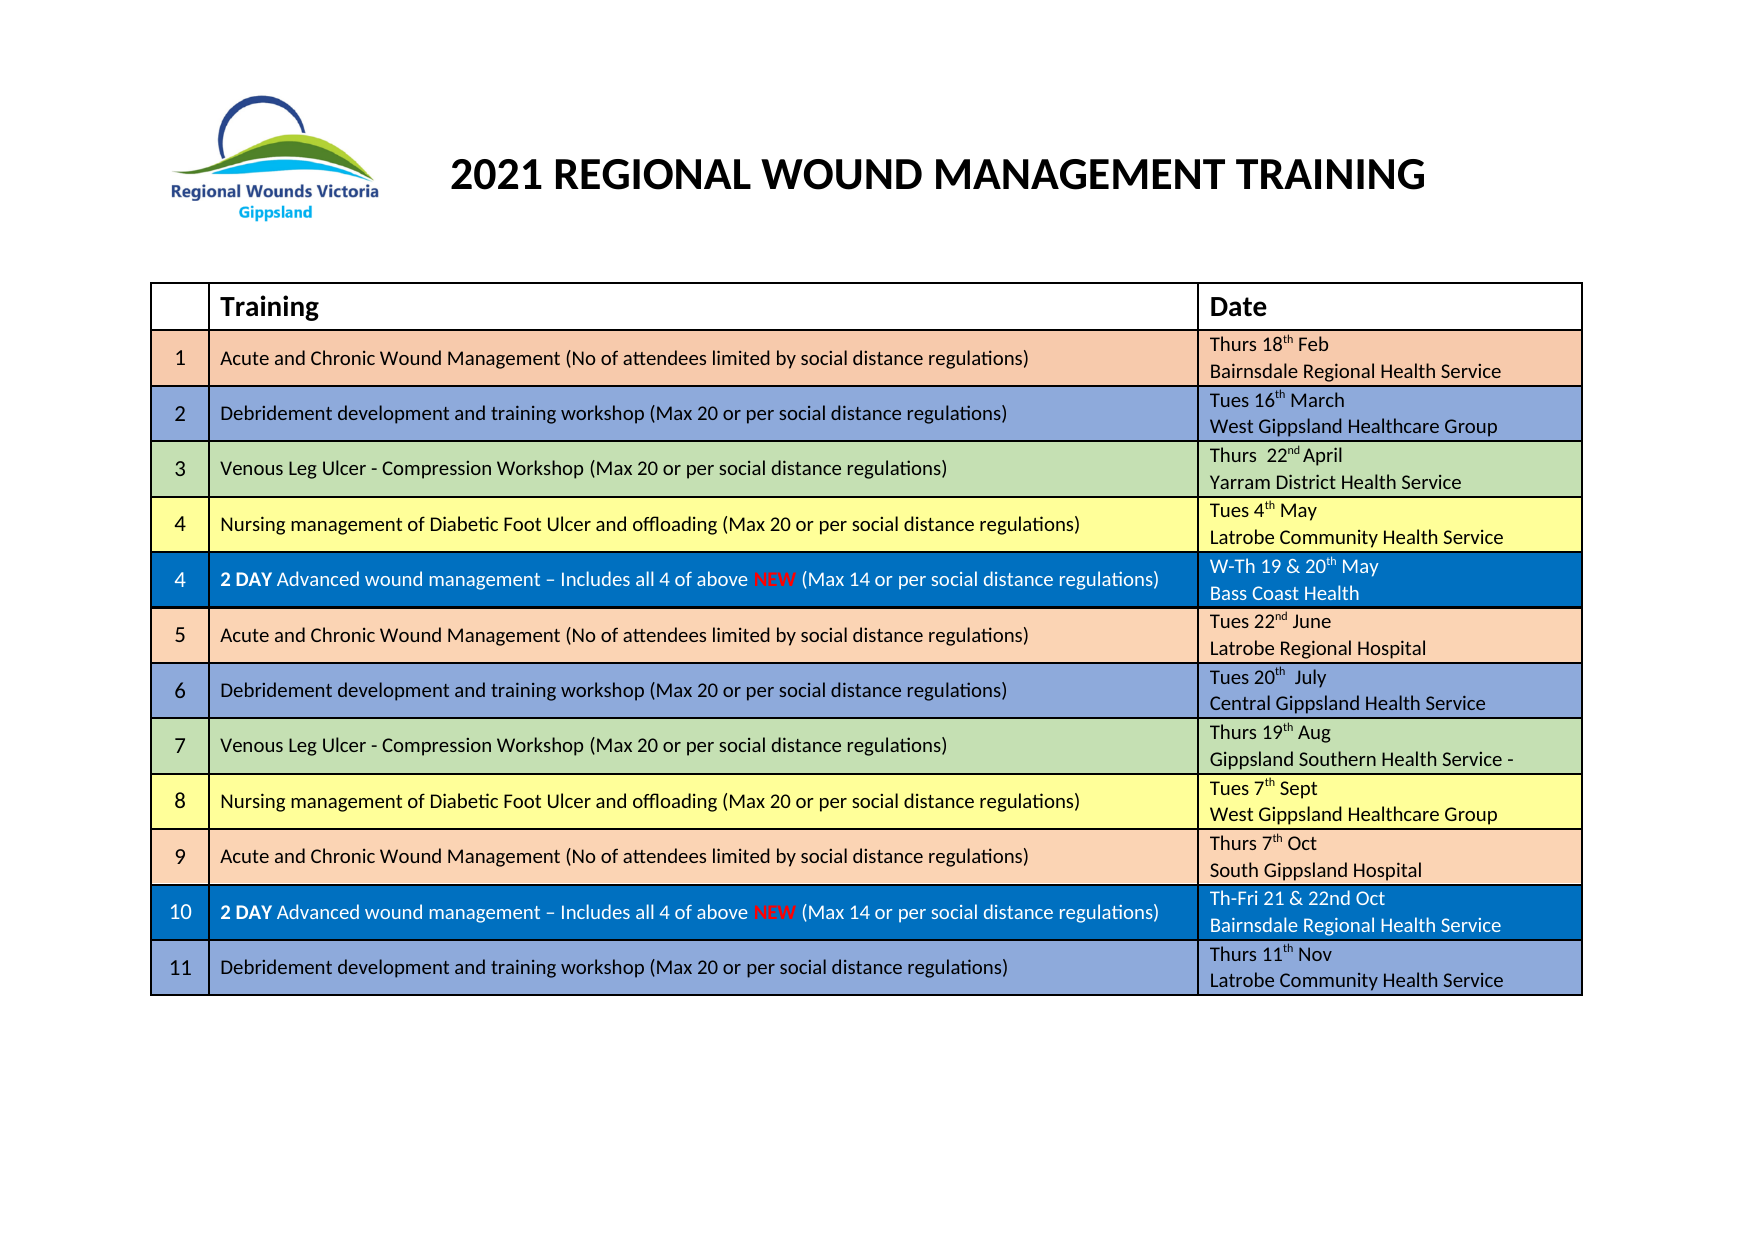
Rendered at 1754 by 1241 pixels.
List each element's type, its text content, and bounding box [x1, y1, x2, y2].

table_cell Tues 7th Sept West Gippsland Healthcare Group [1199, 775, 1581, 828]
table_cell Th-Fri 21 & 22nd Oct Bairnsdale Regional Health Service [1199, 886, 1581, 939]
table_cell Thurs 22nd April Yarram District Health Service [1199, 442, 1581, 496]
table_cell Thurs 18th Feb Bairnsdale Regional Health Service [1199, 331, 1581, 385]
table_cell 11 [152, 941, 208, 994]
table_header [152, 284, 208, 329]
table_cell Venous Leg Ulcer - Compression Workshop (Max 20 or per social distance regulations) [210, 442, 1197, 496]
table_cell Debridement development and training workshop (Max 20 or per social distance regulations) [210, 664, 1197, 717]
table_cell 2 DAY Advanced wound management – Includes all 4 of above NEW (Max 14 or per social distance regulations) [210, 553, 1197, 606]
table_cell Thurs 11th Nov Latrobe Community Health Service [1199, 941, 1581, 994]
table_cell 4 [152, 498, 208, 551]
table_cell Tues 4th May Latrobe Community Health Service [1199, 498, 1581, 551]
table_cell 9 [152, 830, 208, 883]
table_cell W-Th 19 & 20th May Bass Coast Health [1199, 553, 1581, 606]
table_cell Acute and Chronic Wound Management (No of attendees limited by social distance regulations) [210, 609, 1197, 662]
table_header Training [210, 284, 1197, 329]
table_cell Tues 16th March West Gippsland Healthcare Group [1199, 387, 1581, 440]
table_cell 3 [152, 442, 208, 496]
text 2021 REGIONAL WOUND MANAGEMENT TRAINING [375, 144, 1604, 201]
table_cell 2 DAY Advanced wound management – Includes all 4 of above NEW (Max 14 or per social distance regulations) [210, 886, 1197, 939]
table_cell 4 [152, 553, 208, 606]
table_cell Nursing management of Diabetic Foot Ulcer and offloading (Max 20 or per social distance regulations) [210, 775, 1197, 828]
table_cell Acute and Chronic Wound Management (No of attendees limited by social distance regulations) [210, 830, 1197, 883]
table_cell Thurs 19th Aug Gippsland Southern Health Service - [1199, 719, 1581, 773]
table_cell Debridement development and training workshop (Max 20 or per social distance regulations) [210, 387, 1197, 440]
table_cell 5 [152, 609, 208, 662]
table_header Date [1199, 284, 1581, 329]
table_cell Thurs 7th Oct South Gippsland Hospital [1199, 830, 1581, 883]
table_cell 10 [152, 886, 208, 939]
table_cell 8 [152, 775, 208, 828]
table_cell 1 [152, 331, 208, 385]
table_cell Acute and Chronic Wound Management (No of attendees limited by social distance regulations) [210, 331, 1197, 385]
table_cell Tues 22nd June Latrobe Regional Hospital [1199, 609, 1581, 662]
table_cell Nursing management of Diabetic Foot Ulcer and offloading (Max 20 or per social distance regulations) [210, 498, 1197, 551]
picture [169, 90, 380, 225]
table_cell Debridement development and training workshop (Max 20 or per social distance regulations) [210, 941, 1197, 994]
table_cell Venous Leg Ulcer - Compression Workshop (Max 20 or per social distance regulations) [210, 719, 1197, 773]
table_cell 7 [152, 719, 208, 773]
table_cell 6 [152, 664, 208, 717]
table_cell Tues 20th July Central Gippsland Health Service [1199, 664, 1581, 717]
table_cell 2 [152, 387, 208, 440]
